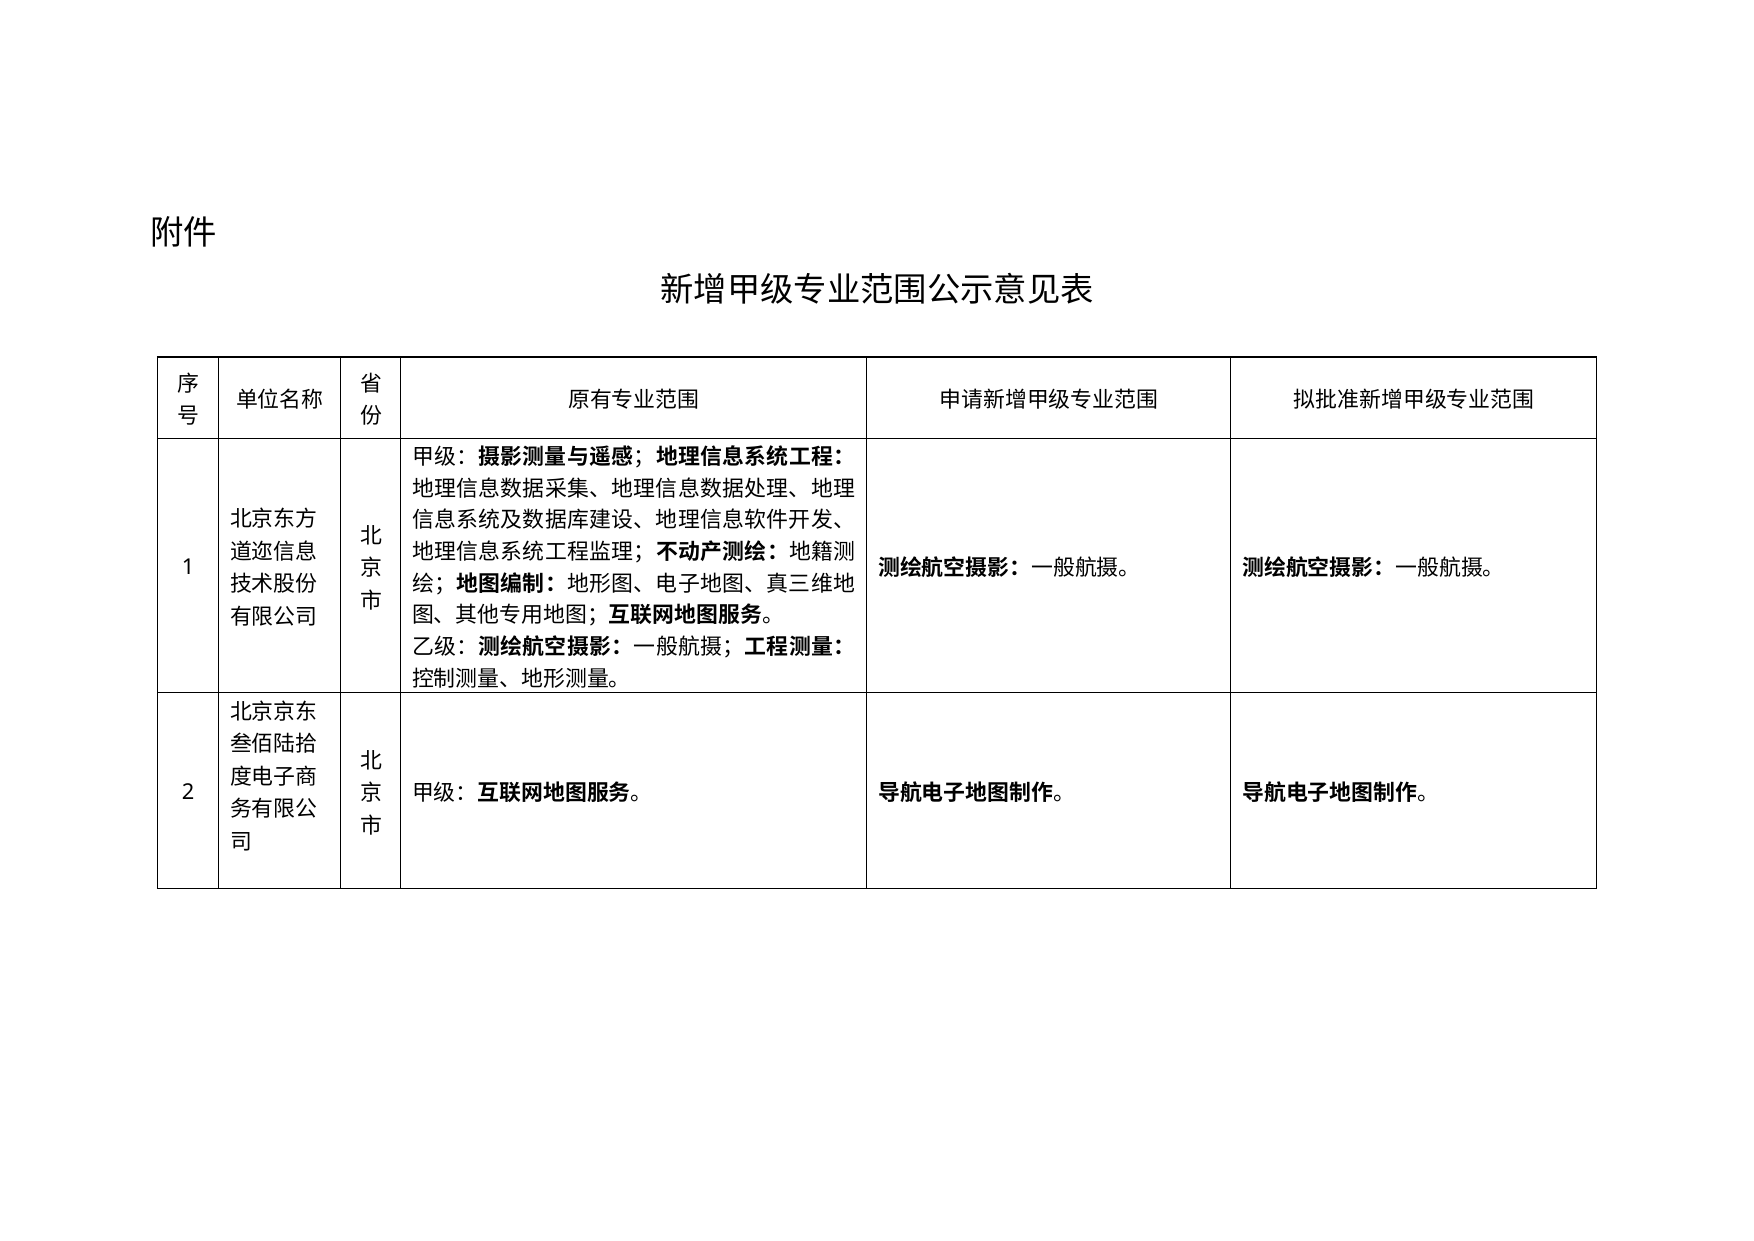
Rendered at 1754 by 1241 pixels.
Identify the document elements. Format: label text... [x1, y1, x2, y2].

table_cell 北京东方道迩信息技术股份有限公司 [219, 439, 340, 692]
table_cell 北京京东叁佰陆拾度电子商务有限公司 [219, 693, 340, 888]
table_cell 甲级：摄影测量与遥感；地理信息系统工程：地理信息数据采集、地理信息数据处理、地理信息系统及数据库建设、地理信息软件开发、地理信息系统工程监理；不动产测绘：地籍测绘；地图编制：地形图、电子地图、真三维地图、其他专用地图；互联网地图服务。 乙级：测绘航空摄影：一般航摄；工程测量：控制测量、地形测量。 [631, 439, 866, 692]
table_cell 导航电子地图制作。 [867, 693, 1230, 888]
table_cell 测绘航空摄影：一般航摄。 [1231, 439, 1596, 692]
table_cell 测绘航空摄影：一般航摄。 [867, 439, 1230, 692]
table_header 原有专业范围 [401, 358, 866, 438]
table_cell 1 [158, 439, 218, 692]
text 附件 [150, 198, 1604, 263]
table_cell 北京市 [341, 439, 400, 692]
table_cell 2 [158, 693, 218, 888]
text 新增甲级专业范围公示意见表 [150, 263, 1604, 311]
table_header 单位名称 [219, 358, 340, 438]
table_cell 甲级：互联网地图服务。 [401, 693, 866, 888]
table_header 申请新增甲级专业范围 [867, 358, 1230, 438]
table_cell 北京市 [341, 693, 400, 888]
table_header 序号 [158, 358, 218, 438]
table_header 省份 [341, 358, 400, 438]
table_cell 导航电子地图制作。 [1231, 693, 1596, 888]
table_header 拟批准新增甲级专业范围 [1231, 358, 1596, 438]
